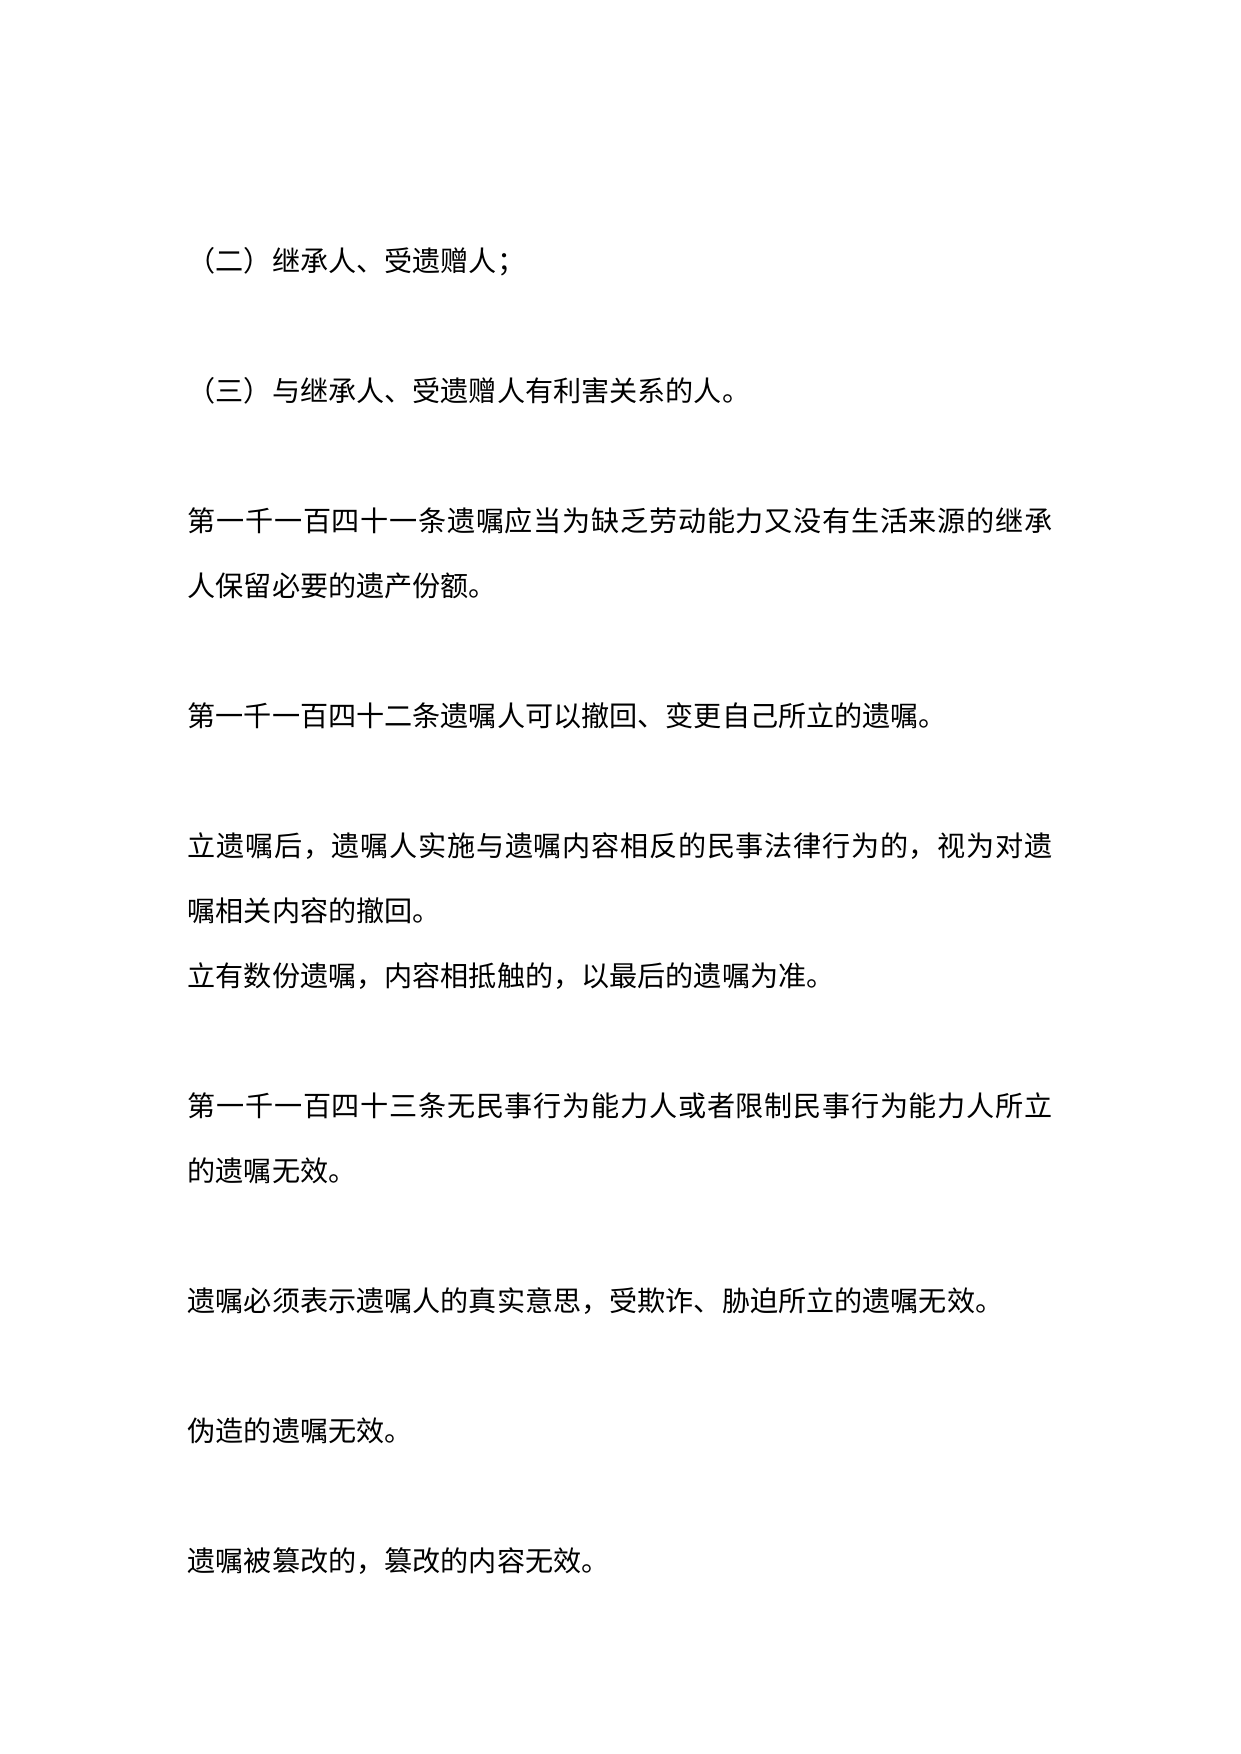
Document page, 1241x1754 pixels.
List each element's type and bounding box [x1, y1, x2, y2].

text [187, 162, 1053, 1592]
